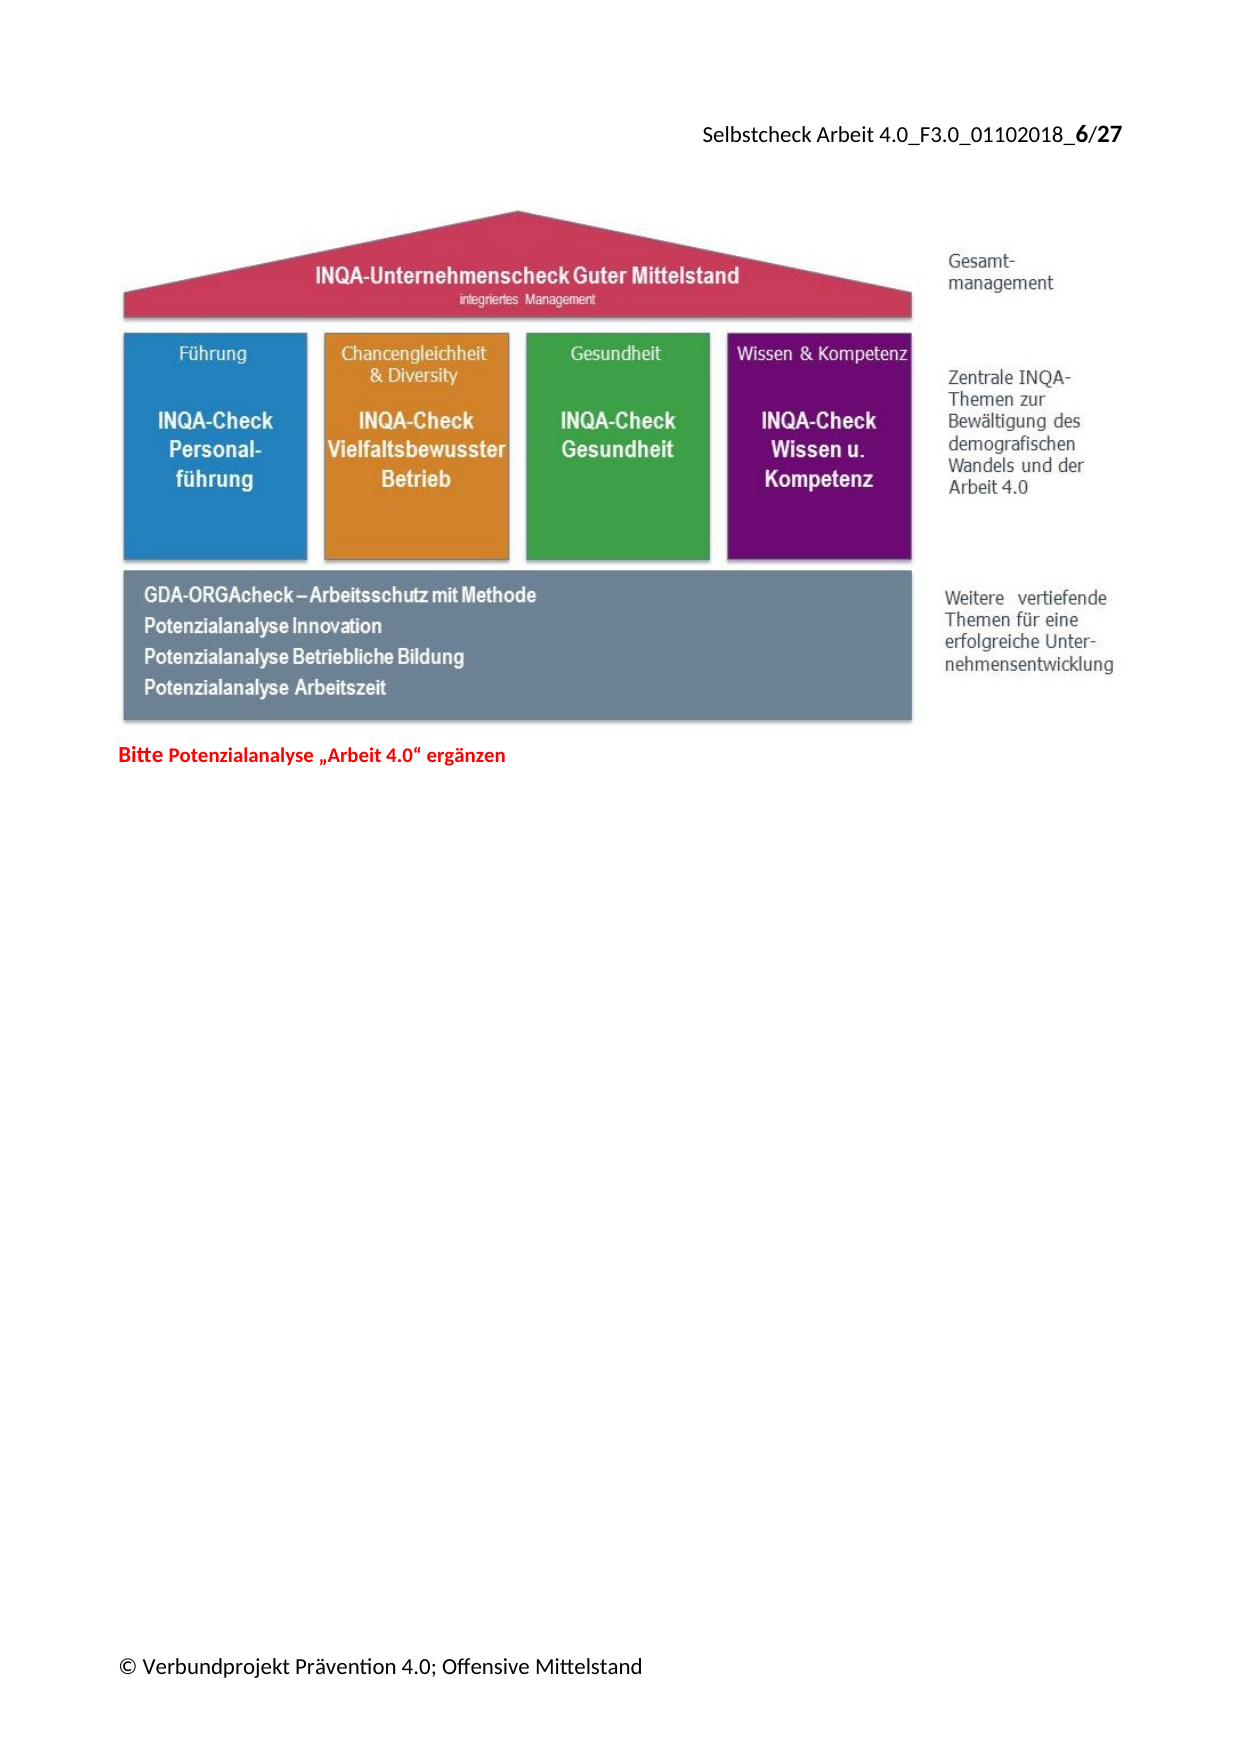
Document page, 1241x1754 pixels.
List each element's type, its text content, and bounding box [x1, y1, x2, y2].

text Bitte Potenzialanalyse „Arbeit 4.0“ ergänzen [118, 740, 1122, 768]
picture [118, 206, 1123, 728]
